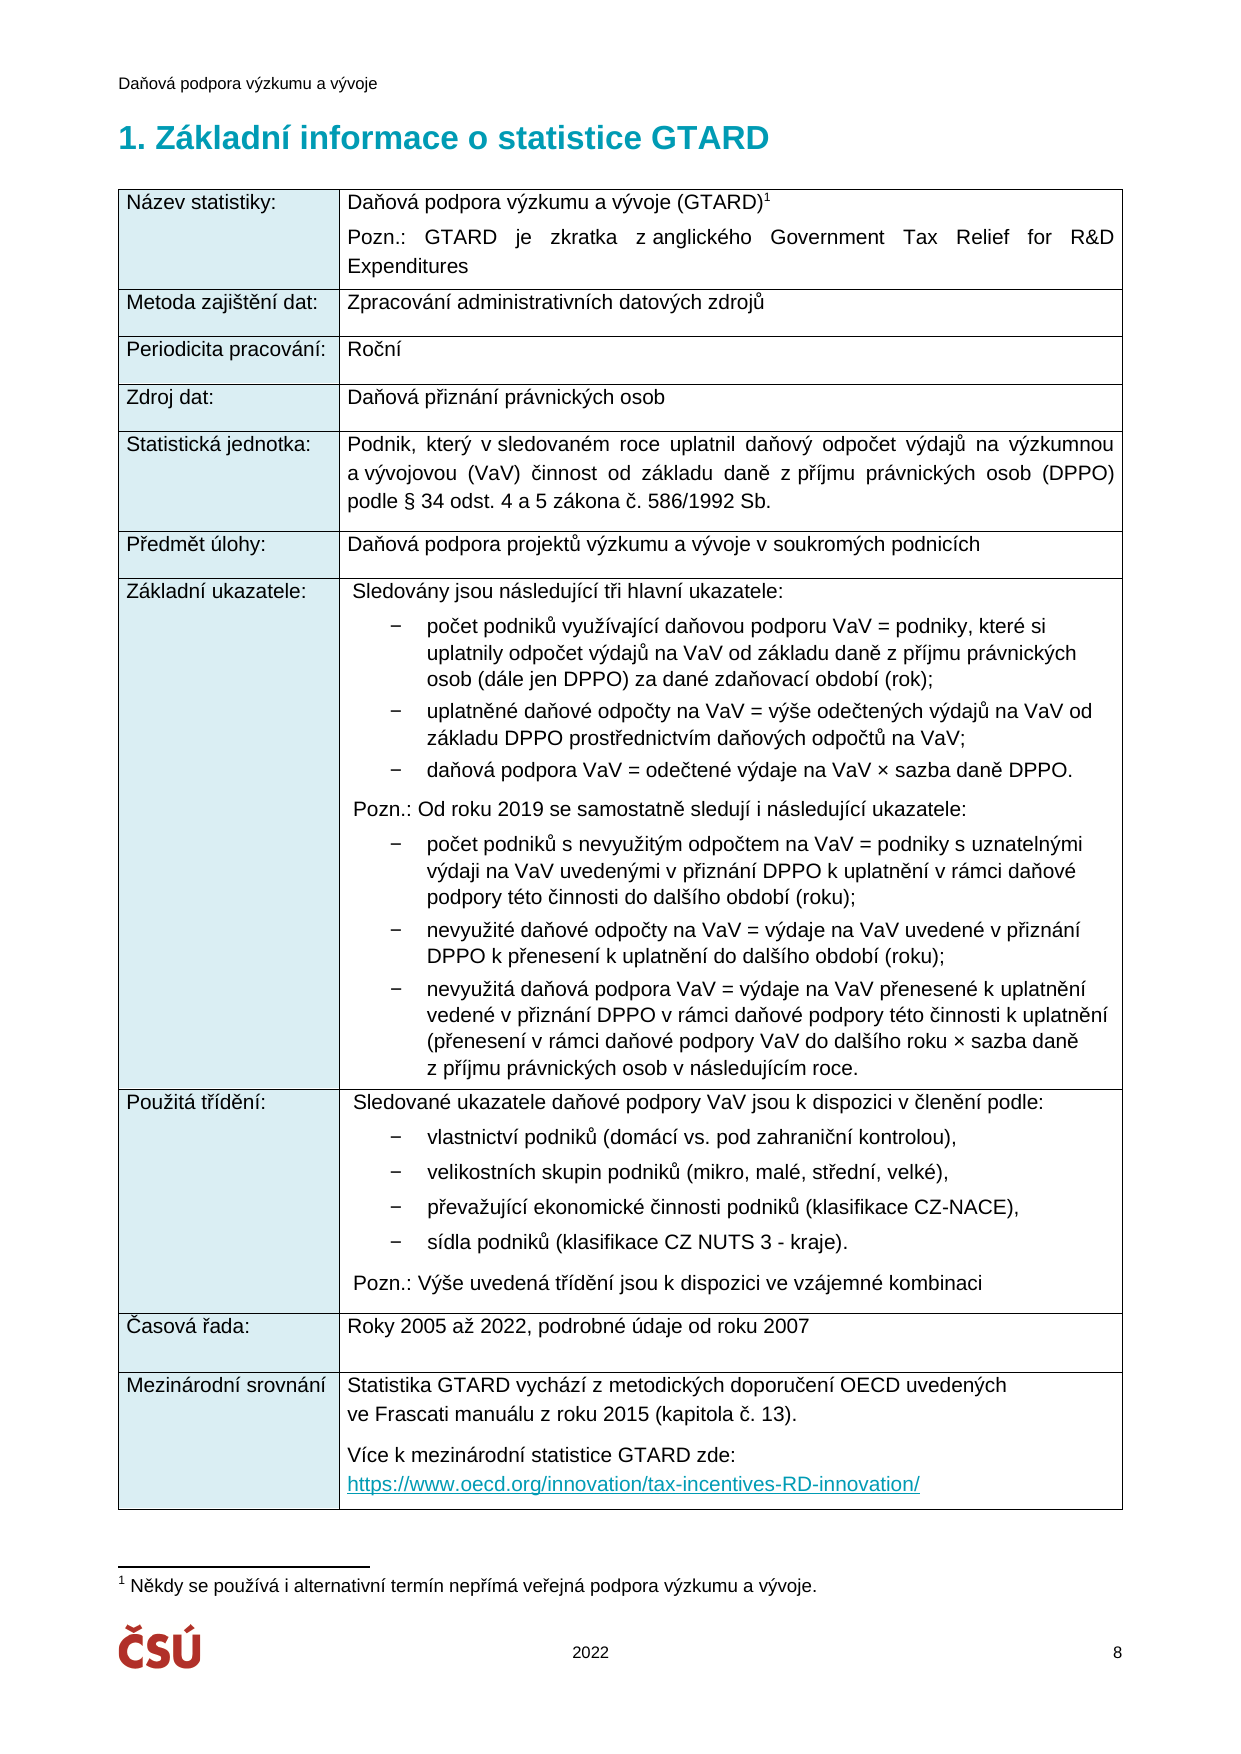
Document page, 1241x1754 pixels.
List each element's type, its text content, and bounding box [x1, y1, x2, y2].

table_cell Statistická jednotka: [119, 432, 339, 531]
table_cell Periodicita pracování: [119, 337, 339, 383]
table_cell Časová řada: [119, 1314, 339, 1372]
subtitle 1. Základní informace o statistice GTARD [118, 118, 1122, 157]
table_cell Zpracování administrativních datových zdrojů [340, 290, 1122, 336]
picture [118, 1624, 200, 1669]
table_cell Sledované ukazatele daňové podpory VaV jsou k dispozici v členění podle: vlastnictví podniků (domácí vs. pod zahraniční kontrolou), velikostních skupin podniků (mikro, malé, střední, velké), převažující ekonomické činnosti podniků (klasifikace CZ-NACE), sídla podniků (klasifikace CZ NUTS 3 - kraje). Pozn.: Výše uvedená třídění jsou k dispozici ve vzájemné kombinaci [340, 1090, 1122, 1313]
table_cell Sledovány jsou následující tři hlavní ukazatele: počet podniků využívající daňovou podporu VaV = podniky, které si uplatnily odpočet výdajů na VaV od základu daně z příjmu právnických osob (dále jen DPPO) za dané zdaňovací období (rok); uplatněné daňové odpočty na VaV = výše odečtených výdajů na VaV od základu DPPO prostřednictvím daňových odpočtů na VaV; daňová podpora VaV = odečtené výdaje na VaV × sazba daně DPPO. Pozn.: Od roku 2019 se samostatně sledují i následující ukazatele: počet podniků s nevyužitým odpočtem na VaV = podniky s uznatelnými výdaji na VaV uvedenými v přiznání DPPO k uplatnění v rámci daňové podpory této činnosti do dalšího období (roku); nevyužité daňové odpočty na VaV = výdaje na VaV uvedené v přiznání DPPO k přenesení k uplatnění do dalšího období (roku); nevyužitá daňová podpora VaV = výdaje na VaV přenesené k uplatnění vedené v přiznání DPPO v rámci daňové podpory této činnosti k uplatnění (přenesení v rámci daňové podpory VaV do dalšího roku × sazba daně z příjmu právnických osob v následujícím roce. [340, 579, 1122, 1088]
table_cell Použitá třídění: [119, 1090, 339, 1313]
table_cell Roky 2005 až 2022, podrobné údaje od roku 2007 [340, 1314, 1122, 1372]
table_cell Mezinárodní srovnání [119, 1373, 339, 1508]
table_header Daňová podpora výzkumu a vývoje (GTARD) Pozn.: GTARD je zkratka z anglického Government Tax Relief for R&D Expenditures [340, 190, 1122, 289]
table_cell Statistika GTARD vychází z metodických doporučení OECD uvedených ve Frascati manuálu z roku 2015 (kapitola č. 13). Více k mezinárodní statistice GTARD zde: https://www.oecd.org/innovation/tax-incentives-RD-innovation/ [340, 1373, 1122, 1508]
table_cell Metoda zajištění dat: [119, 290, 339, 336]
table_cell Daňová přiznání právnických osob [340, 385, 1122, 431]
table_cell Podnik, který v sledovaném roce uplatnil daňový odpočet výdajů na výzkumnou a vývojovou (VaV) činnost od základu daně z příjmu právnických osob (DPPO) podle § 34 odst. 4 a 5 zákona č. 586/1992 Sb. [340, 432, 1122, 531]
table_cell Zdroj dat: [119, 385, 339, 431]
table_cell Základní ukazatele: [119, 579, 339, 1088]
table_cell Roční [340, 337, 1122, 383]
table_cell Předmět úlohy: [119, 532, 339, 578]
table_header Název statistiky: [119, 190, 339, 289]
table_cell Daňová podpora projektů výzkumu a vývoje v soukromých podnicích [340, 532, 1122, 578]
